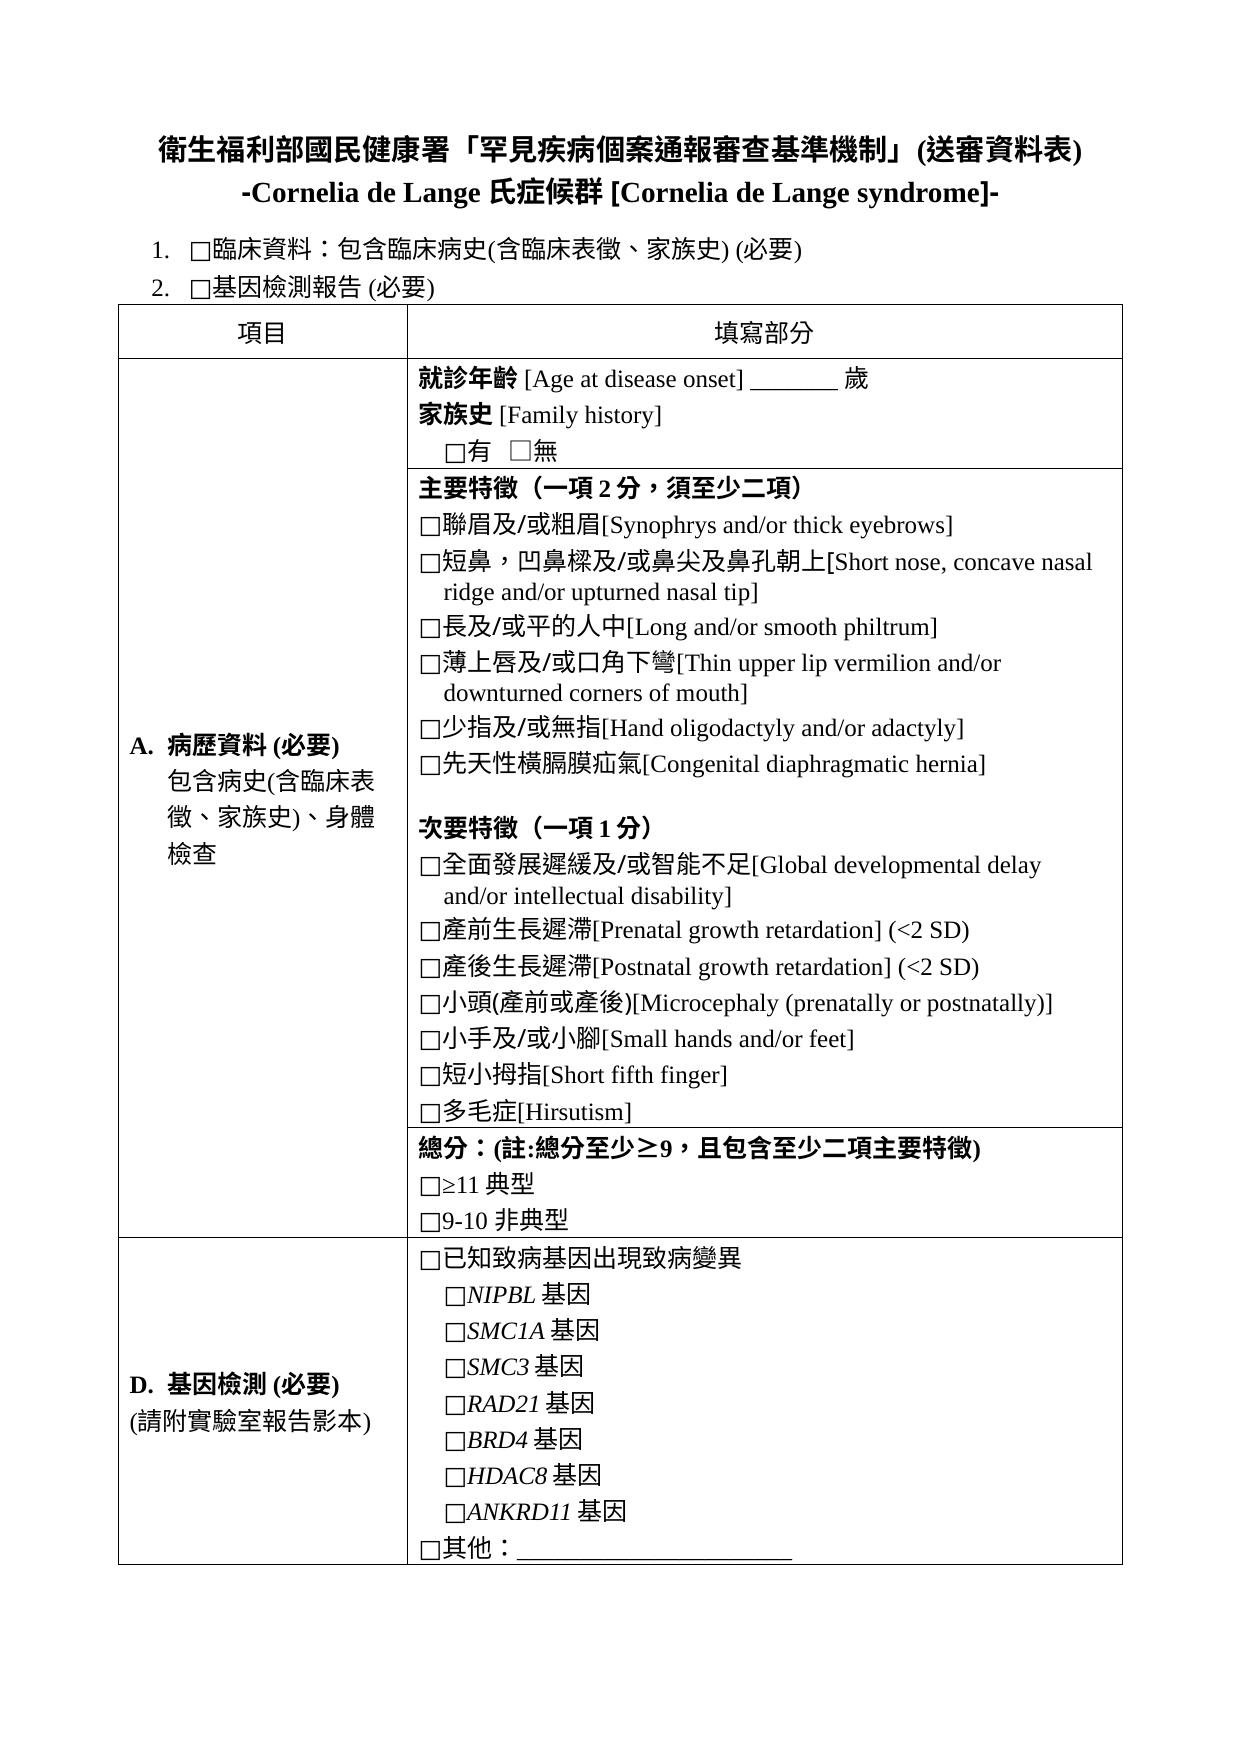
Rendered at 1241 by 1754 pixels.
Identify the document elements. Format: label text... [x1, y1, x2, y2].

text -Cornelia de Lange氏症候群 [Cornelia de Lange syndrome]- [118, 169, 1122, 210]
table_cell 主要特徵（一項2分，須至少二項） □聯眉及/或粗眉[Synophrys and/or thick eyebrows] □短鼻，凹鼻樑及/或鼻尖及鼻孔朝上[Short nose, concave nasal ridge and/or upturned nasal tip] □長及/或平的人中[Long and/or smooth philtrum] □薄上唇及/或口角下彎[Thin upper lip vermilion and/or downturned corners of mouth] □少指及/或無指[Hand oligodactyly and/or adactyly] □先天性橫膈膜疝氣[Congenital diaphragmatic hernia] 次要特徵（一項1分） □全面發展遲緩及/或智能不足[Global developmental delay and/or intellectual disability] □產前生長遲滯[Prenatal growth retardation] (<2 SD) □產後生長遲滯[Postnatal growth retardation] (<2 SD) □小頭(產前或產後)[Microcephaly (prenatally or postnatally)] □小手及/或小腳[Small hands and/or feet] □短小拇指[Short fifth finger] □多毛症[Hirsutism] [408, 469, 1122, 1127]
list □基因檢測報告 (必要) [151, 267, 1122, 304]
table_cell □已知致病基因出現致病變異 □NIPBL基因 □SMC1A基因 □SMC3基因 □RAD21基因 □BRD4基因 □HDAC8基因 □ANKRD11基因 □其他：______________________ [408, 1238, 1122, 1564]
table_cell 就診年齡 [Age at disease onset] _______ 歲 家族史 [Family history] □有 □無 [408, 359, 1122, 467]
list □臨床資料：包含臨床病史(含臨床表徵、家族史) (必要) [151, 229, 1122, 267]
text 衛生福利部國民健康署「罕見疾病個案通報審查基準機制」(送審資料表) [118, 127, 1122, 169]
table_cell 病歷資料 (必要) 包含病史(含臨床表徵、家族史)、身體檢查 [119, 359, 407, 1237]
table_header 項目 [119, 305, 407, 358]
table_header 填寫部分 [408, 305, 1122, 358]
table_cell 基因檢測 (必要) (請附實驗室報告影本) [119, 1238, 407, 1564]
table_cell 總分：(註:總分至少≥9，且包含至少二項主要特徵) □≥11典型 □9-10 非典型 [408, 1128, 1122, 1237]
